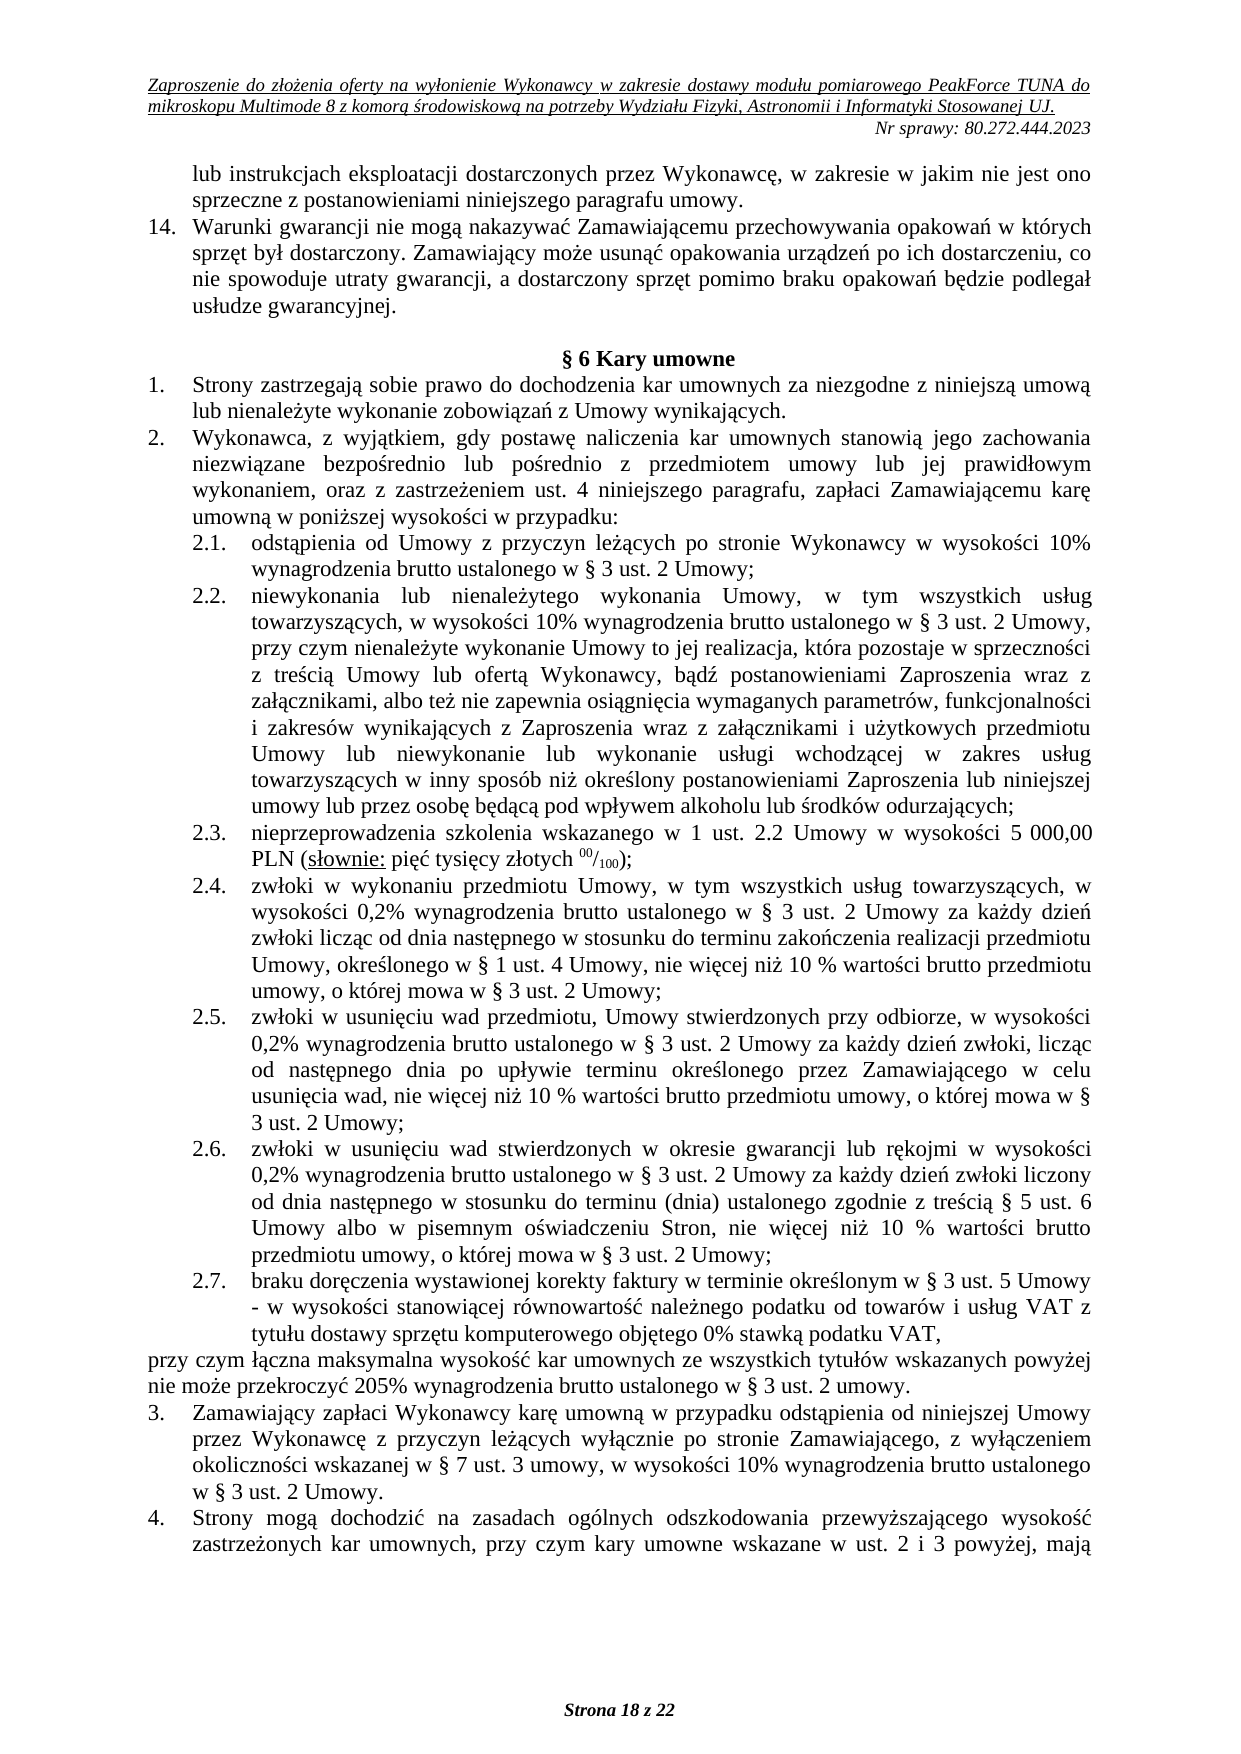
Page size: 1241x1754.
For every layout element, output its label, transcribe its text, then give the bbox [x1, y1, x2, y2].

list braku doręczenia wystawionej korekty faktury w terminie określonym w § 3 ust. 5 Umowy - w wysokości stanowiącej równowartość należnego podatku od towarów i usług VAT z tytułu dostawy sprzętu komputerowego objętego 0% stawką podatku VAT, [192, 1267, 1093, 1346]
text § 6 Kary umowne [204, 344, 1093, 371]
text przy czym łączna maksymalna wysokość kar umownych ze wszystkich tytułów wskazanych powyżej nie może przekroczyć 205% wynagrodzenia brutto ustalonego w § 3 ust. 2 umowy. [148, 1346, 1093, 1399]
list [148, 1504, 1093, 1557]
list Zamawiający zapłaci Wykonawcy karę umowną w przypadku odstąpienia od niniejszej Umowy przez Wykonawcę z przyczyn leżących wyłącznie po stronie Zamawiającego, z wyłączeniem okoliczności wskazanej w § 7 ust. 3 umowy, w wysokości 10% wynagrodzenia brutto ustalonego w § 3 ust. 2 Umowy. [148, 1399, 1093, 1504]
list Strony zastrzegają sobie prawo do dochodzenia kar umownych za niezgodne z niniejszą umową lub nienależyte wykonanie zobowiązań z Umowy wynikających. [148, 371, 1093, 424]
list niewykonania lub nienależytego wykonania Umowy, w tym wszystkich usług towarzyszących, w wysokości 10% wynagrodzenia brutto ustalonego w § 3 ust. 2 Umowy, przy czym nienależyte wykonanie Umowy to jej realizacja, która pozostaje w sprzeczności z treścią Umowy lub ofertą Wykonawcy, bądź postanowieniami Zaproszenia wraz z załącznikami, albo też nie zapewnia osiągnięcia wymaganych parametrów, funkcjonalności i zakresów wynikających z Zaproszenia wraz z załącznikami i użytkowych przedmiotu Umowy lub niewykonanie lub wykonanie usługi wchodzącej w zakres usług towarzyszących w inny sposób niż określony postanowieniami Zaproszenia lub niniejszej umowy lub przez osobę będącą pod wpływem alkoholu lub środków odurzających; [192, 582, 1093, 819]
list Warunki gwarancji nie mogą nakazywać Zamawiającemu przechowywania opakowań w których sprzęt był dostarczony. Zamawiający może usunąć opakowania urządzeń po ich dostarczeniu, co nie spowoduje utraty gwarancji, a dostarczony sprzęt pomimo braku opakowań będzie podlegał usłudze gwarancyjnej. [148, 213, 1093, 318]
list zwłoki w wykonaniu przedmiotu Umowy, w tym wszystkich usług towarzyszących, w wysokości 0,2% wynagrodzenia brutto ustalonego w § 3 ust. 2 Umowy za każdy dzień zwłoki licząc od dnia następnego w stosunku do terminu zakończenia realizacji przedmiotu Umowy, określonego w § 1 ust. 4 Umowy, nie więcej niż 10 % wartości brutto przedmiotu umowy, o której mowa w § 3 ust. 2 Umowy; [192, 872, 1093, 1003]
list odstąpienia od Umowy z przyczyn leżących po stronie Wykonawcy w wysokości 10% wynagrodzenia brutto ustalonego w § 3 ust. 2 Umowy; [192, 529, 1093, 582]
list zwłoki w usunięciu wad przedmiotu, Umowy stwierdzonych przy odbiorze, w wysokości 0,2% wynagrodzenia brutto ustalonego w § 3 ust. 2 Umowy za każdy dzień zwłoki, licząc od następnego dnia po upływie terminu określonego przez Zamawiającego w celu usunięcia wad, nie więcej niż 10 % wartości brutto przedmiotu umowy, o której mowa w § 3 ust. 2 Umowy; [192, 1003, 1093, 1135]
list Wykonawca, z wyjątkiem, gdy postawę naliczenia kar umownych stanowią jego zachowania niezwiązane bezpośrednio lub pośrednio z przedmiotem umowy lub jej prawidłowym wykonaniem, oraz z zastrzeżeniem ust. 4 niniejszego paragrafu, zapłaci Zamawiającemu karę umowną w poniższej wysokości w przypadku: [148, 424, 1093, 529]
list nieprzeprowadzenia szkolenia wskazanego w 1 ust. 2.2 Umowy w wysokości 5 000,00 PLN (słownie: pięć tysięcy złotych 00/100); [192, 819, 1093, 872]
list zwłoki w usunięciu wad stwierdzonych w okresie gwarancji lub rękojmi w wysokości 0,2% wynagrodzenia brutto ustalonego w § 3 ust. 2 Umowy za każdy dzień zwłoki liczony od dnia następnego w stosunku do terminu (dnia) ustalonego zgodnie z treścią § 5 ust. 6 Umowy albo w pisemnym oświadczeniu Stron, nie więcej niż 10 % wartości brutto przedmiotu umowy, o której mowa w § 3 ust. 2 Umowy; [192, 1135, 1093, 1267]
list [148, 160, 1093, 213]
